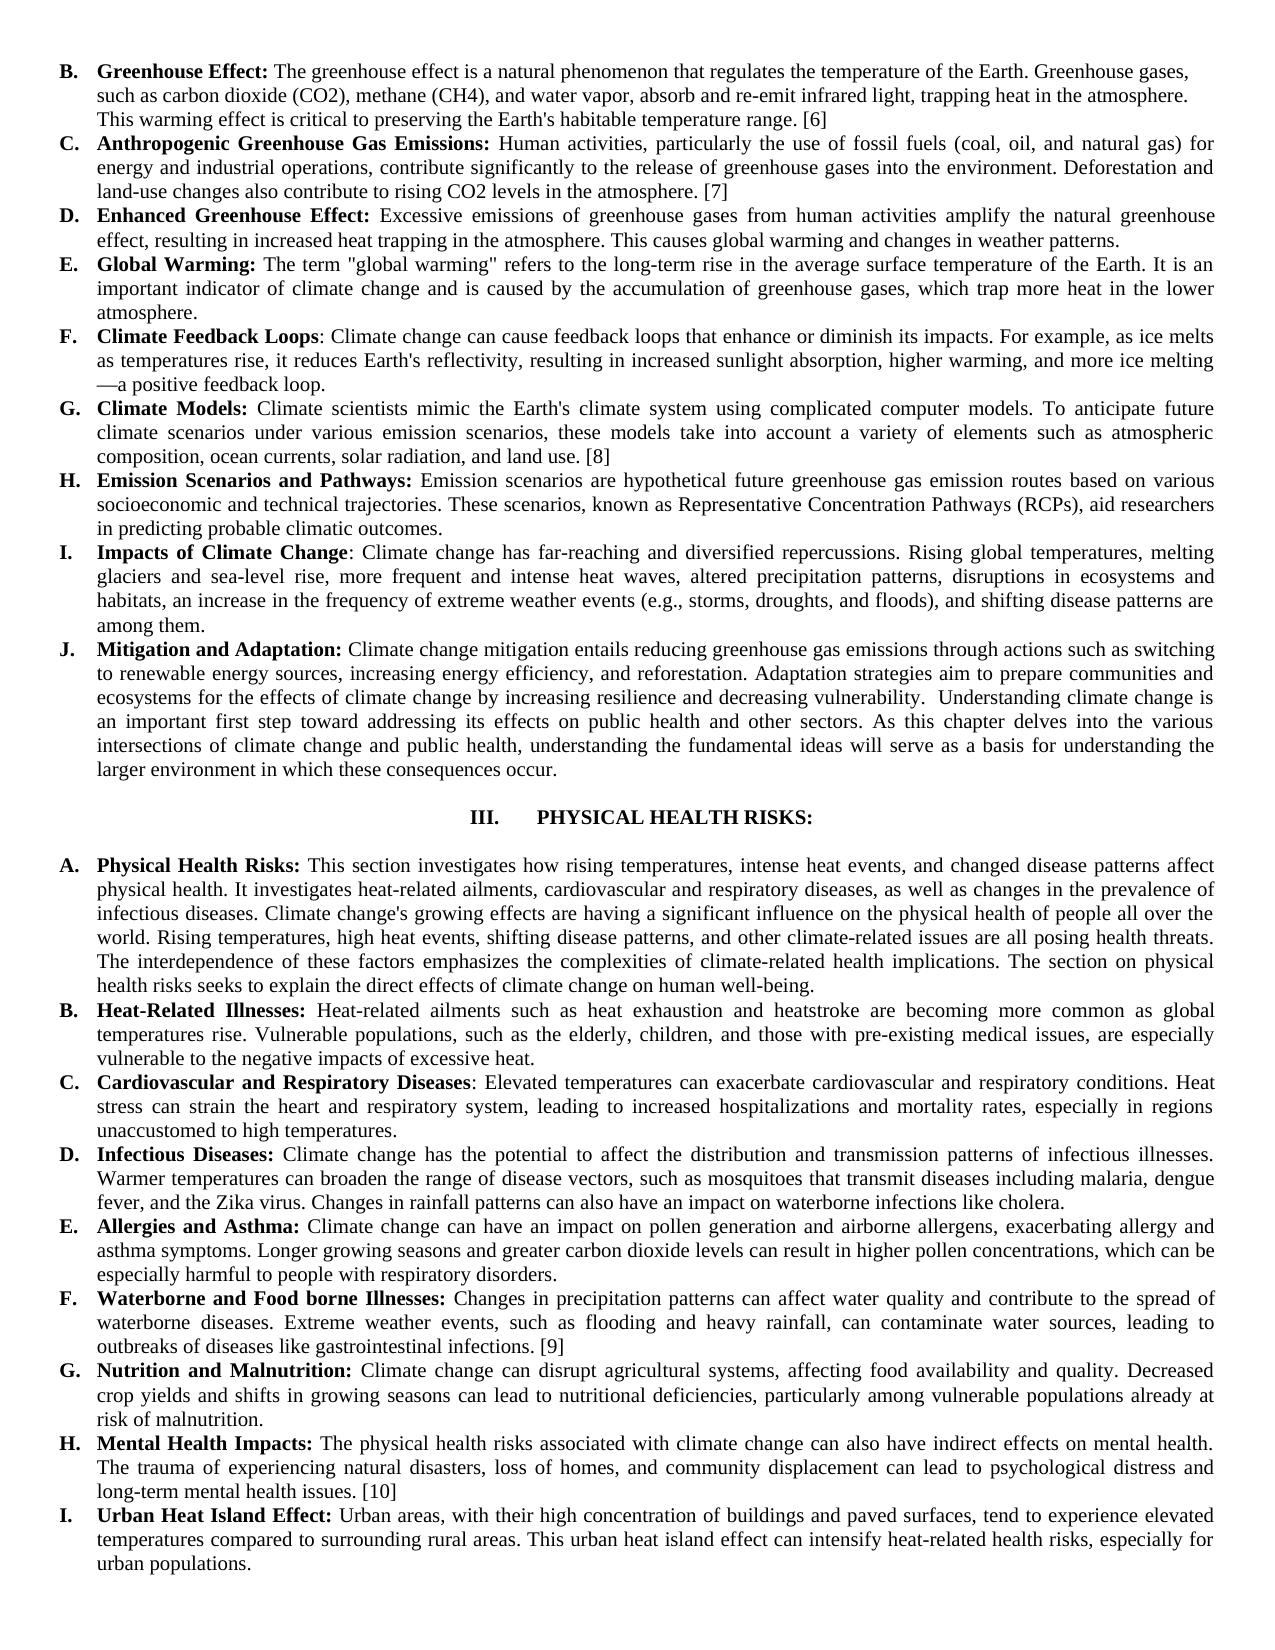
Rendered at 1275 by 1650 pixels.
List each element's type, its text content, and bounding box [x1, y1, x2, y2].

list PHYSICAL HEALTH RISKS: [97, 805, 1216, 829]
list Mental Health Impacts: The physical health risks associated with climate change can also have indirect effects on mental health. The trauma of experiencing natural disasters, loss of homes, and community displacement can lead to psychological distress and long-term mental health issues. [10] [59, 1431, 1216, 1503]
list Climate Feedback Loops: Climate change can cause feedback loops that enhance or diminish its impacts. For example, as ice melts as temperatures rise, it reduces Earth's reflectivity, resulting in increased sunlight absorption, higher warming, and more ice melting—a positive feedback loop. [59, 324, 1216, 396]
list Physical Health Risks: This section investigates how rising temperatures, intense heat events, and changed disease patterns affect physical health. It investigates heat-related ailments, cardiovascular and respiratory diseases, as well as changes in the prevalence of infectious diseases. Climate change's growing effects are having a significant influence on the physical health of people all over the world. Rising temperatures, high heat events, shifting disease patterns, and other climate-related issues are all posing health threats. The interdependence of these factors emphasizes the complexities of climate-related health implications. The section on physical health risks seeks to explain the direct effects of climate change on human well-being. [59, 853, 1216, 997]
list Emission Scenarios and Pathways: Emission scenarios are hypothetical future greenhouse gas emission routes based on various socioeconomic and technical trajectories. These scenarios, known as Representative Concentration Pathways (RCPs), aid researchers in predicting probable climatic outcomes. [59, 468, 1216, 540]
list Cardiovascular and Respiratory Diseases: Elevated temperatures can exacerbate cardiovascular and respiratory conditions. Heat stress can strain the heart and respiratory system, leading to increased hospitalizations and mortality rates, especially in regions unaccustomed to high temperatures. [59, 1070, 1216, 1142]
list Urban Heat Island Effect: Urban areas, with their high concentration of buildings and paved surfaces, tend to experience elevated temperatures compared to surrounding rural areas. This urban heat island effect can intensify heat-related health risks, especially for urban populations. [59, 1503, 1216, 1575]
list Infectious Diseases: Climate change has the potential to affect the distribution and transmission patterns of infectious illnesses. Warmer temperatures can broaden the range of disease vectors, such as mosquitoes that transmit diseases including malaria, dengue fever, and the Zika virus. Changes in rainfall patterns can also have an impact on waterborne infections like cholera. [59, 1142, 1216, 1214]
list Impacts of Climate Change: Climate change has far-reaching and diversified repercussions. Rising global temperatures, melting glaciers and sea-level rise, more frequent and intense heat waves, altered precipitation patterns, disruptions in ecosystems and habitats, an increase in the frequency of extreme weather events (e.g., storms, droughts, and floods), and shifting disease patterns are among them. [59, 540, 1216, 637]
list Climate Models: Climate scientists mimic the Earth's climate system using complicated computer models. To anticipate future climate scenarios under various emission scenarios, these models take into account a variety of elements such as atmospheric composition, ocean currents, solar radiation, and land use. [8] [59, 396, 1216, 468]
list Mitigation and Adaptation: Climate change mitigation entails reducing greenhouse gas emissions through actions such as switching to renewable energy sources, increasing energy efficiency, and reforestation. Adaptation strategies aim to prepare communities and ecosystems for the effects of climate change by increasing resilience and decreasing vulnerability. Understanding climate change is an important first step toward addressing its effects on public health and other sectors. As this chapter delves into the various intersections of climate change and public health, understanding the fundamental ideas will serve as a basis for understanding the larger environment in which these consequences occur. [59, 637, 1216, 781]
list Nutrition and Malnutrition: Climate change can disrupt agricultural systems, affecting food availability and quality. Decreased crop yields and shifts in growing seasons can lead to nutritional deficiencies, particularly among vulnerable populations already at risk of malnutrition. [59, 1358, 1216, 1431]
list Greenhouse Effect: The greenhouse effect is a natural phenomenon that regulates the temperature of the Earth. Greenhouse gases, such as carbon dioxide (CO2), methane (CH4), and water vapor, absorb and re-emit infrared light, trapping heat in the atmosphere. This warming effect is critical to preserving the Earth's habitable temperature range. [6] [59, 59, 1216, 131]
list Enhanced Greenhouse Effect: Excessive emissions of greenhouse gases from human activities amplify the natural greenhouse effect, resulting in increased heat trapping in the atmosphere. This causes global warming and changes in weather patterns. [59, 203, 1216, 252]
list Allergies and Asthma: Climate change can have an impact on pollen generation and airborne allergens, exacerbating allergy and asthma symptoms. Longer growing seasons and greater carbon dioxide levels can result in higher pollen concentrations, which can be especially harmful to people with respiratory disorders. [59, 1214, 1216, 1286]
list Global Warming: The term "global warming" refers to the long-term rise in the average surface temperature of the Earth. It is an important indicator of climate change and is caused by the accumulation of greenhouse gases, which trap more heat in the lower atmosphere. [59, 252, 1216, 324]
list Waterborne and Food borne Illnesses: Changes in precipitation patterns can affect water quality and contribute to the spread of waterborne diseases. Extreme weather events, such as flooding and heavy rainfall, can contaminate water sources, leading to outbreaks of diseases like gastrointestinal infections. [9] [59, 1286, 1216, 1358]
list Anthropogenic Greenhouse Gas Emissions: Human activities, particularly the use of fossil fuels (coal, oil, and natural gas) for energy and industrial operations, contribute significantly to the release of greenhouse gases into the environment. Deforestation and land-use changes also contribute to rising CO2 levels in the atmosphere. [7] [59, 131, 1216, 203]
list Heat-Related Illnesses: Heat-related ailments such as heat exhaustion and heatstroke are becoming more common as global temperatures rise. Vulnerable populations, such as the elderly, children, and those with pre-existing medical issues, are especially vulnerable to the negative impacts of excessive heat. [59, 997, 1216, 1070]
